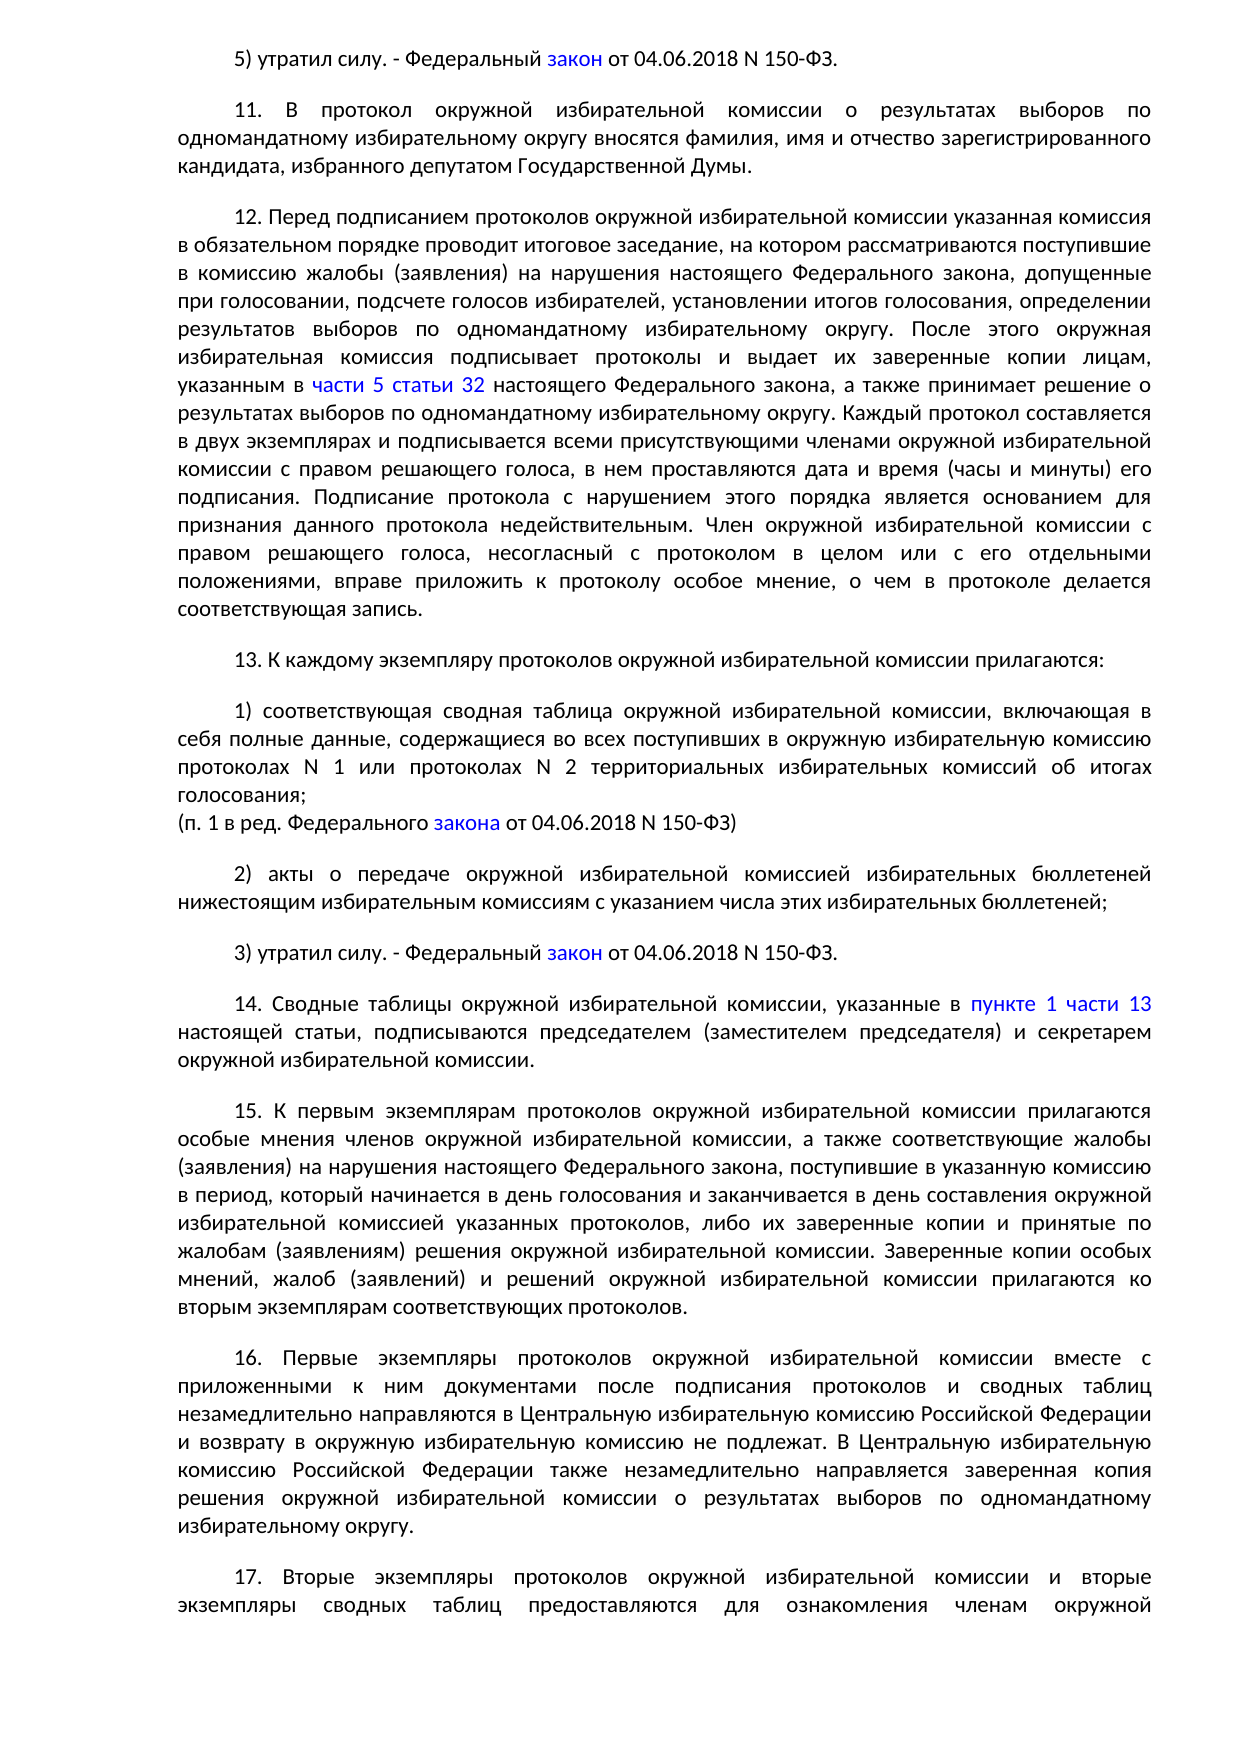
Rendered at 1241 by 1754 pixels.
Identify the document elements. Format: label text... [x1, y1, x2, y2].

text 12. Перед подписанием протоколов окружной избирательной комиссии указанная комиссия в обязательном порядке проводит итоговое заседание, на котором рассматриваются поступившие в комиссию жалобы (заявления) на нарушения настоящего Федерального закона, допущенные при голосовании, подсчете голосов избирателей, установлении итогов голосования, определении результатов выборов по одномандатному избирательному округу. После этого окружная избирательная комиссия подписывает протоколы и выдает их заверенные копии лицам, указанным в части 5 статьи 32 настоящего Федерального закона, а также принимает решение о результатах выборов по одномандатному избирательному округу. Каждый протокол составляется в двух экземплярах и подписывается всеми присутствующими членами окружной избирательной комиссии с правом решающего голоса, в нем проставляются дата и время (часы и минуты) его подписания. Подписание протокола с нарушением этого порядка является основанием для признания данного протокола недействительным. Член окружной избирательной комиссии с правом решающего голоса, несогласный с протоколом в целом или с его отдельными положениями, вправе приложить к протоколу особое мнение, о чем в протоколе делается соответствующая запись. [177, 202, 1152, 623]
text 15. К первым экземплярам протоколов окружной избирательной комиссии прилагаются особые мнения членов окружной избирательной комиссии, а также соответствующие жалобы (заявления) на нарушения настоящего Федерального закона, поступившие в указанную комиссию в период, который начинается в день голосования и заканчивается в день составления окружной избирательной комиссией указанных протоколов, либо их заверенные копии и принятые по жалобам (заявлениям) решения окружной избирательной комиссии. Заверенные копии особых мнений, жалоб (заявлений) и решений окружной избирательной комиссии прилагаются ко вторым экземплярам соответствующих протоколов. [177, 1096, 1152, 1321]
text 14. Сводные таблицы окружной избирательной комиссии, указанные в пункте 1 части 13 настоящей статьи, подписываются председателем (заместителем председателя) и секретарем окружной избирательной комиссии. [177, 989, 1152, 1073]
text 11. В протокол окружной избирательной комиссии о результатах выборов по одномандатному избирательному округу вносятся фамилия, имя и отчество зарегистрированного кандидата, избранного депутатом Государственной Думы. [177, 95, 1152, 179]
text 5) утратил силу. - Федеральный закон от 04.06.2018 N 150-ФЗ. [177, 44, 1152, 72]
text 13. К каждому экземпляру протоколов окружной избирательной комиссии прилагаются: [177, 646, 1152, 673]
text 16. Первые экземпляры протоколов окружной избирательной комиссии вместе с приложенными к ним документами после подписания протоколов и сводных таблиц незамедлительно направляются в Центральную избирательную комиссию Российской Федерации и возврату в окружную избирательную комиссию не подлежат. В Центральную избирательную комиссию Российской Федерации также незамедлительно направляется заверенная копия решения окружной избирательной комиссии о результатах выборов по одномандатному избирательному округу. [177, 1343, 1152, 1539]
text (п. 1 в ред. Федерального закона от 04.06.2018 N 150-ФЗ) [177, 808, 1152, 837]
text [177, 1562, 1152, 1618]
text 2) акты о передаче окружной избирательной комиссией избирательных бюллетеней нижестоящим избирательным комиссиям с указанием числа этих избирательных бюллетеней; [177, 859, 1152, 916]
text 3) утратил силу. - Федеральный закон от 04.06.2018 N 150-ФЗ. [177, 938, 1152, 966]
text 1) соответствующая сводная таблица окружной избирательной комиссии, включающая в себя полные данные, содержащиеся во всех поступивших в окружную избирательную комиссию протоколах N 1 или протоколах N 2 территориальных избирательных комиссий об итогах голосования; [177, 696, 1152, 808]
